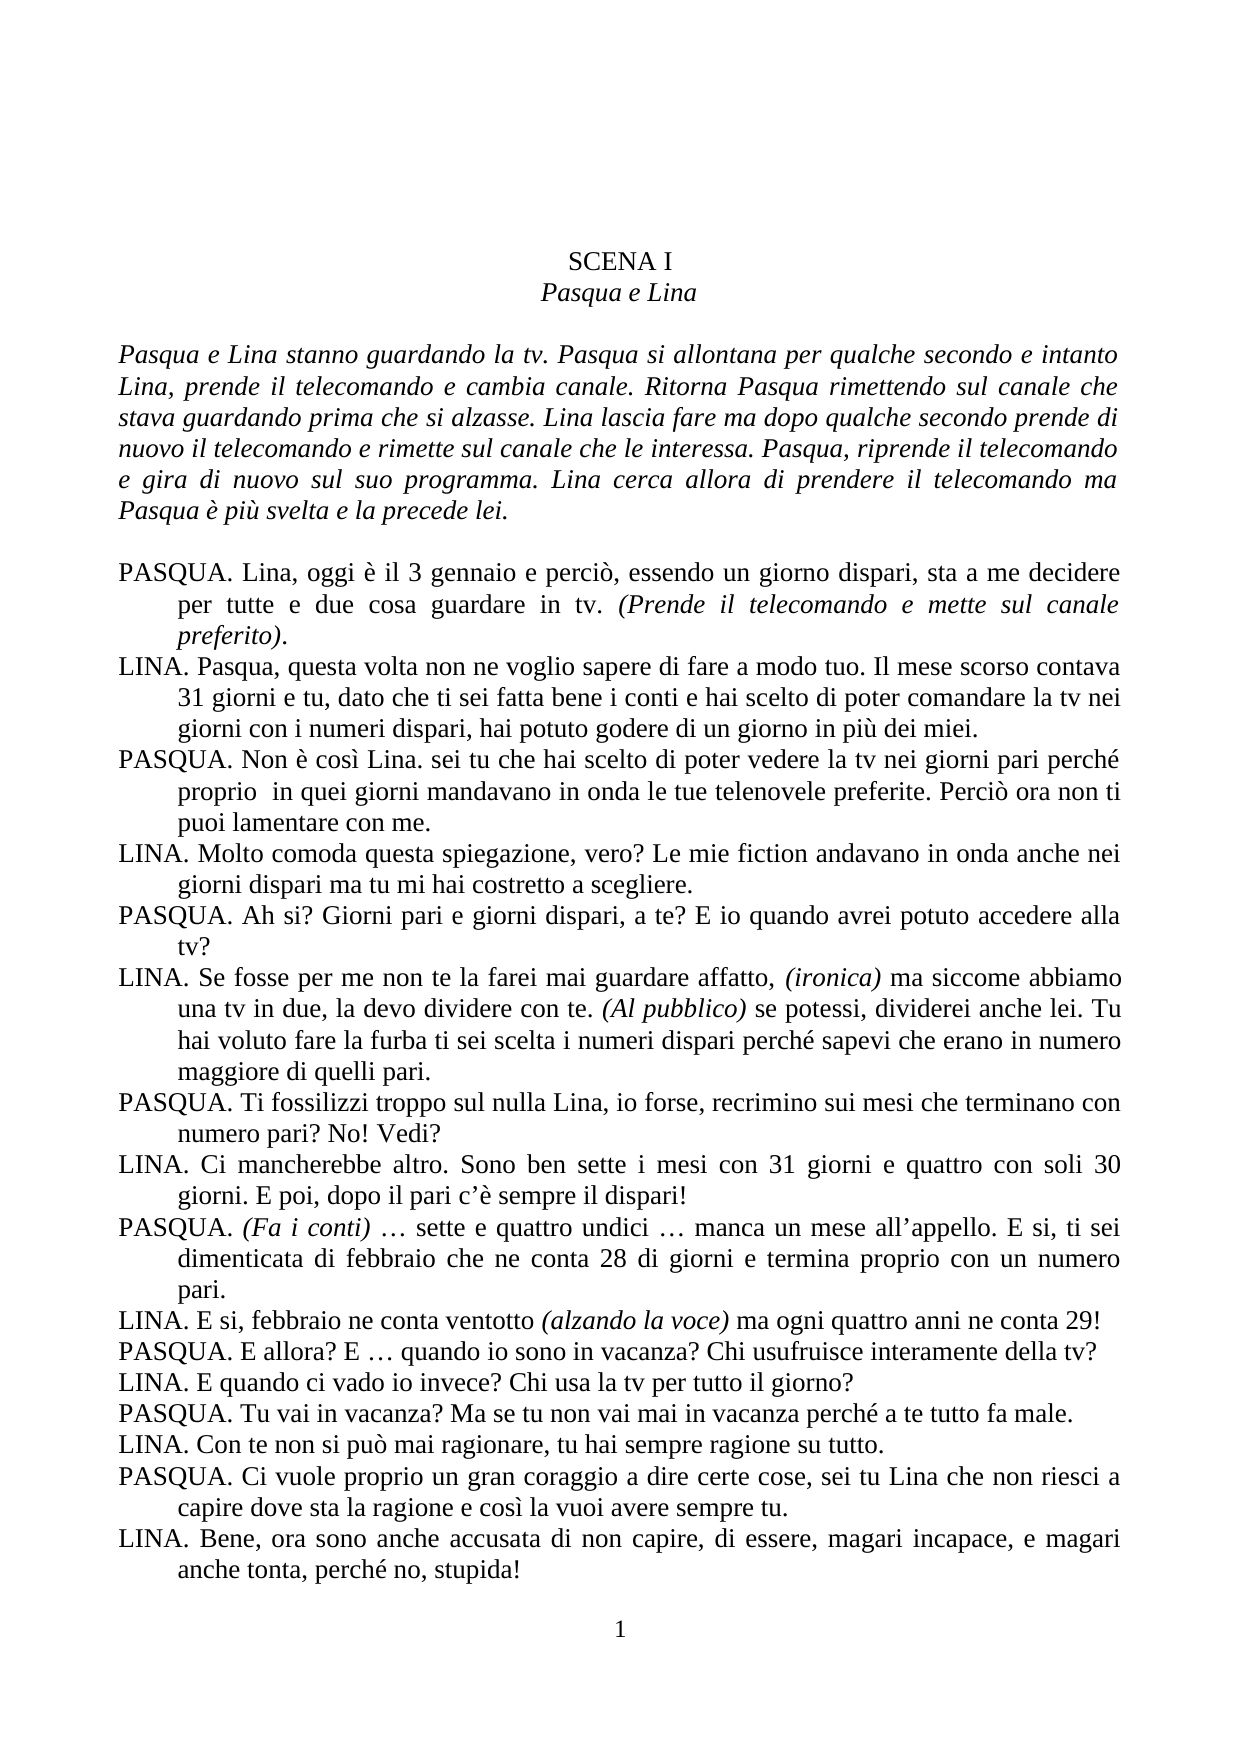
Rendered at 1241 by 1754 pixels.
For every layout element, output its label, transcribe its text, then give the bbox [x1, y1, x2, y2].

text PASQUA. Ti fossilizzi troppo sul nulla Lina, io forse, recrimino sui mesi che terminano con numero pari? No! Vedi? [118, 1086, 1122, 1148]
text PASQUA. Ah si? Giorni pari e giorni dispari, a te? E io quando avrei potuto accedere alla tv? [118, 899, 1122, 961]
text Pasqua e Lina [118, 276, 1122, 307]
text LINA. E si, febbraio ne conta ventotto (alzando la voce) ma ogni quattro anni ne conta 29! [118, 1304, 1122, 1335]
text PASQUA. Tu vai in vacanza? Ma se tu non vai mai in vacanza perché a te tutto fa male. [118, 1397, 1122, 1429]
text LINA. Se fosse per me non te la farei mai guardare affatto, (ironica) ma siccome abbiamo una tv in due, la devo dividere con te. (Al pubblico) se potessi, dividerei anche lei. Tu hai voluto fare la furba ti sei scelta i numeri dispari perché sapevi che erano in numero maggiore di quelli pari. [118, 961, 1122, 1086]
text Pasqua e Lina stanno guardando la tv. Pasqua si allontana per qualche secondo e intanto Lina, prende il telecomando e cambia canale. Ritorna Pasqua rimettendo sul canale che stava guardando prima che si alzasse. Lina lascia fare ma dopo qualche secondo prende di nuovo il telecomando e rimette sul canale che le interessa. Pasqua, riprende il telecomando e gira di nuovo sul suo programma. Lina cerca allora di prendere il telecomando ma Pasqua è più svelta e la precede lei. [118, 338, 1122, 525]
text SCENA I [118, 245, 1122, 276]
text LINA. E quando ci vado io invece? Chi usa la tv per tutto il giorno? [118, 1366, 1122, 1397]
text LINA. Ci mancherebbe altro. Sono ben sette i mesi con 31 giorni e quattro con soli 30 giorni. E poi, dopo il pari c’è sempre il dispari! [118, 1148, 1122, 1211]
text PASQUA. Ci vuole proprio un gran coraggio a dire certe cose, sei tu Lina che non riesci a capire dove sta la ragione e così la vuoi avere sempre tu. [118, 1460, 1122, 1522]
text PASQUA. Lina, oggi è il 3 gennaio e perciò, essendo un giorno dispari, sta a me decidere per tutte e due cosa guardare in tv. (Prende il telecomando e mette sul canale preferito). [118, 557, 1122, 650]
text PASQUA. (Fa i conti) … sette e quattro undici … manca un mese all’appello. E si, ti sei dimenticata di febbraio che ne conta 28 di giorni e termina proprio con un numero pari. [118, 1211, 1122, 1304]
text LINA. Bene, ora sono anche accusata di non capire, di essere, magari incapace, e magari anche tonta, perché no, stupida! [118, 1522, 1122, 1584]
text LINA. Pasqua, questa volta non ne voglio sapere di fare a modo tuo. Il mese scorso contava 31 giorni e tu, dato che ti sei fatta bene i conti e hai scelto di poter comandare la tv nei giorni con i numeri dispari, hai potuto godere di un giorno in più dei miei. [118, 650, 1122, 743]
text LINA. Molto comoda questa spiegazione, vero? Le mie fiction andavano in onda anche nei giorni dispari ma tu mi hai costretto a scegliere. [118, 837, 1122, 899]
text PASQUA. E allora? E … quando io sono in vacanza? Chi usufruisce interamente della tv? [118, 1335, 1122, 1366]
text LINA. Con te non si può mai ragionare, tu hai sempre ragione su tutto. [118, 1429, 1122, 1460]
text PASQUA. Non è così Lina. sei tu che hai scelto di poter vedere la tv nei giorni pari perché proprio in quei giorni mandavano in onda le tue telenovele preferite. Perciò ora non ti puoi lamentare con me. [118, 743, 1122, 837]
